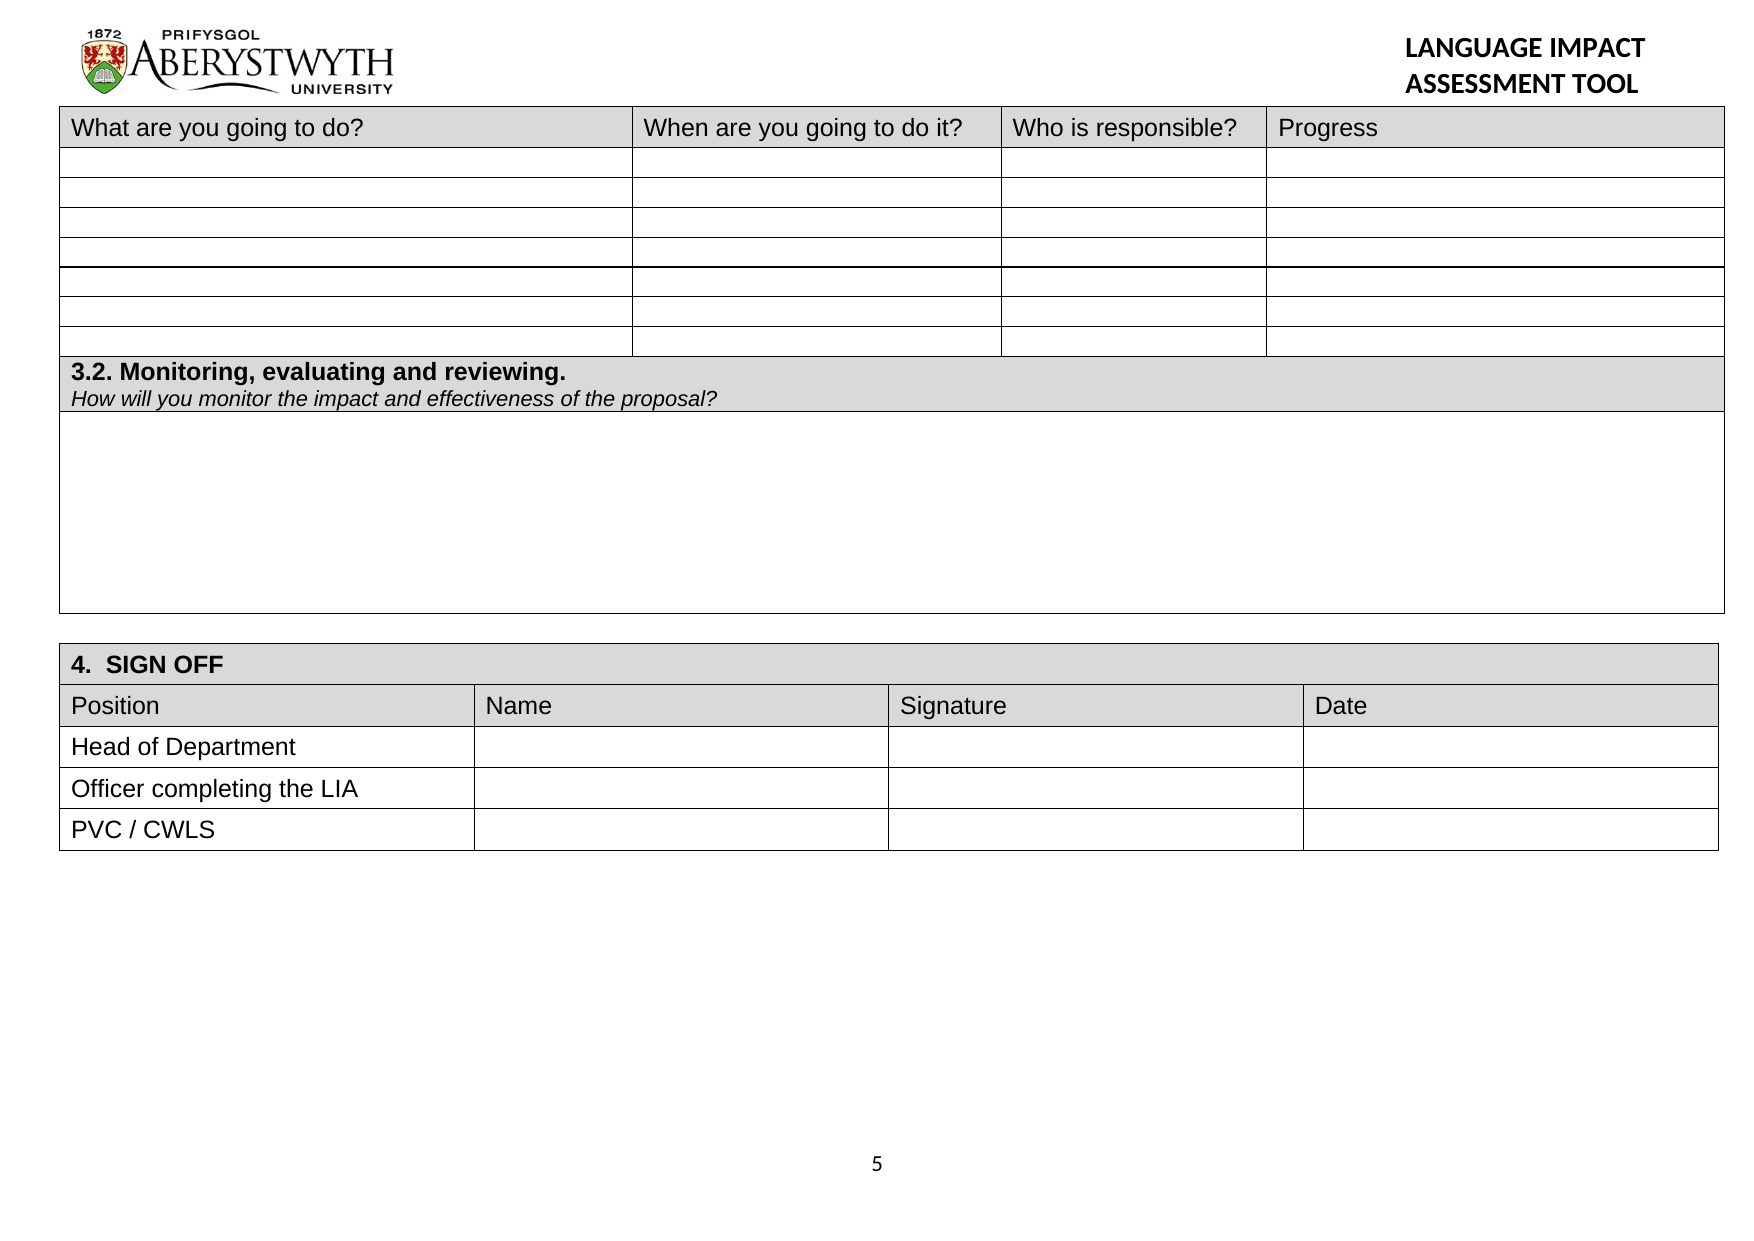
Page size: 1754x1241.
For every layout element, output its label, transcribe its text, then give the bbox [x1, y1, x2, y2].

table_cell Officer completing the LIA [60, 768, 474, 808]
table_cell [60, 268, 632, 296]
table_cell [633, 327, 1001, 356]
table_cell [889, 768, 1303, 808]
table_cell [1267, 297, 1724, 326]
table_cell [633, 238, 1001, 266]
table_cell [1002, 178, 1266, 207]
table_cell Name [475, 685, 888, 726]
table_cell [633, 268, 1001, 296]
table_cell Date [1304, 685, 1718, 726]
table_cell [1267, 148, 1724, 177]
table_cell [60, 148, 632, 177]
table_cell Head of Department [60, 727, 474, 767]
table_cell [1267, 238, 1724, 266]
table_cell [475, 727, 888, 767]
table_cell [475, 768, 888, 808]
table_cell [633, 208, 1001, 237]
table_cell Progress [1267, 107, 1724, 147]
table_cell [60, 412, 1724, 613]
table_cell [1267, 327, 1724, 356]
table_cell [1267, 268, 1724, 296]
table_cell [633, 148, 1001, 177]
table_cell [1002, 238, 1266, 266]
table_cell [1002, 268, 1266, 296]
table_cell [1002, 208, 1266, 237]
table_cell [1002, 148, 1266, 177]
table_cell [1304, 809, 1718, 850]
table_cell [1304, 727, 1718, 767]
table_cell [60, 178, 632, 207]
picture [81, 29, 394, 94]
table_cell [60, 327, 632, 356]
table_cell Signature [889, 685, 1303, 726]
table_cell [889, 809, 1303, 850]
table_cell [1002, 297, 1266, 326]
table_cell [633, 178, 1001, 207]
table_cell [1304, 768, 1718, 808]
table_cell [1267, 178, 1724, 207]
table_cell [889, 727, 1303, 767]
table_cell When are you going to do it? [633, 107, 1001, 147]
table_header 4. SIGN OFF [60, 644, 1718, 684]
table_cell PVC / CWLS [60, 809, 474, 850]
table_cell What are you going to do? [60, 107, 632, 147]
table_cell Position [60, 685, 474, 726]
table_cell [60, 208, 632, 237]
table_cell [60, 297, 632, 326]
table_cell [633, 297, 1001, 326]
table_cell [475, 809, 888, 850]
table_cell 3.2. Monitoring, evaluating and reviewing. How will you monitor the impact and effectiveness of the proposal? [60, 357, 1724, 411]
table_cell [1002, 327, 1266, 356]
table_cell [60, 238, 632, 266]
table_cell [1267, 208, 1724, 237]
table_cell Who is responsible? [1002, 107, 1266, 147]
